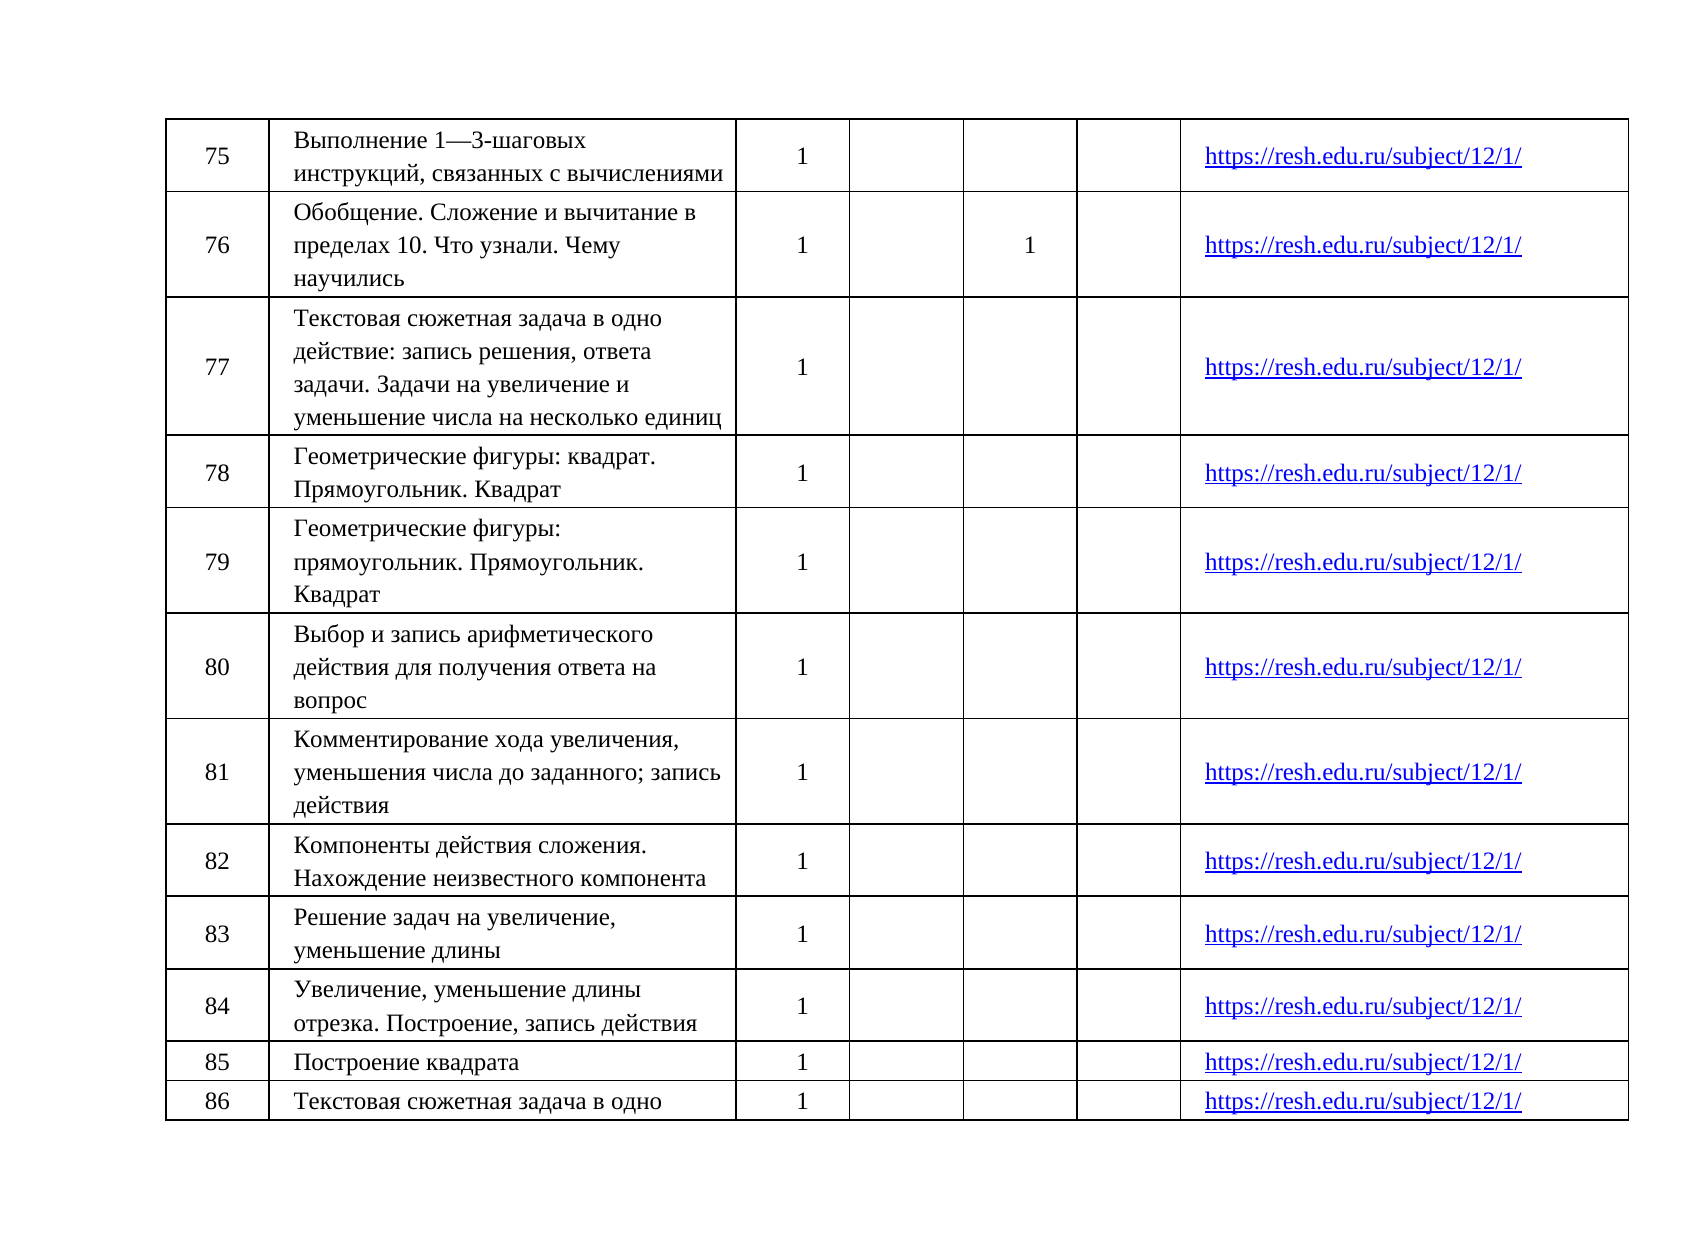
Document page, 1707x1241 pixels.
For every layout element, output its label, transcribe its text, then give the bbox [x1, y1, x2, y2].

table_cell Текстовая сюжетная задача в одно действие: запись решения, ответа задачи. Задачи на увеличение и уменьшение числа на несколько единиц [270, 298, 735, 434]
table_cell https://resh.edu.ru/subject/12/1/ [1181, 1042, 1628, 1079]
table_cell [1078, 1042, 1180, 1079]
table_cell 1 [737, 120, 849, 191]
table_cell [964, 508, 1076, 612]
table_cell https://resh.edu.ru/subject/12/1/ [1181, 970, 1628, 1040]
table_cell [850, 120, 963, 191]
table_cell 1 [964, 192, 1076, 296]
table_cell 1 [737, 192, 849, 296]
table_cell 83 [167, 897, 268, 968]
table_cell 82 [167, 825, 268, 895]
table_cell 85 [167, 1042, 268, 1079]
table_cell Увеличение, уменьшение длины отрезка. Построение, запись действия [270, 970, 735, 1040]
table_cell 1 [737, 1081, 849, 1119]
table_cell [964, 614, 1076, 718]
table_cell https://resh.edu.ru/subject/12/1/ [1181, 192, 1628, 296]
table_cell Комментирование хода увеличения, уменьшения числа до заданного; запись действия [270, 719, 735, 823]
table_cell 1 [737, 508, 849, 612]
table_cell Построение квадрата [270, 1042, 735, 1079]
table_cell [964, 1081, 1076, 1119]
table_cell [1078, 825, 1180, 895]
table_cell 79 [167, 508, 268, 612]
table_cell [1078, 1081, 1180, 1119]
table_cell [1078, 508, 1180, 612]
table_cell 81 [167, 719, 268, 823]
table_cell [964, 825, 1076, 895]
table_cell 1 [737, 298, 849, 434]
table_cell [964, 1042, 1076, 1079]
table_cell [1078, 120, 1180, 191]
table_cell 76 [167, 192, 268, 296]
table_cell [850, 1081, 963, 1119]
table_cell 1 [737, 825, 849, 895]
table_cell 1 [737, 614, 849, 718]
table_cell [1078, 436, 1180, 507]
table_cell [850, 897, 963, 968]
table_cell 86 [167, 1081, 268, 1119]
table_cell Выбор и запись арифметического действия для получения ответа на вопрос [270, 614, 735, 718]
table_cell [964, 120, 1076, 191]
table_cell [1078, 298, 1180, 434]
table_cell [1078, 719, 1180, 823]
table_cell 1 [737, 436, 849, 507]
table_cell https://resh.edu.ru/subject/12/1/ [1181, 825, 1628, 895]
table_cell [964, 298, 1076, 434]
table_cell 1 [737, 1042, 849, 1079]
table_cell https://resh.edu.ru/subject/12/1/ [1181, 719, 1628, 823]
table_cell 80 [167, 614, 268, 718]
table_cell Геометрические фигуры: прямоугольник. Прямоугольник. Квадрат [270, 508, 735, 612]
table_cell Компоненты действия сложения. Нахождение неизвестного компонента [270, 825, 735, 895]
table_cell 77 [167, 298, 268, 434]
table_cell 1 [737, 897, 849, 968]
table_cell [964, 970, 1076, 1040]
table_cell https://resh.edu.ru/subject/12/1/ [1181, 897, 1628, 968]
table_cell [1181, 120, 1628, 191]
table_cell https://resh.edu.ru/subject/12/1/ [1181, 436, 1628, 507]
table_cell [964, 719, 1076, 823]
table_cell [850, 825, 963, 895]
table_cell Решение задач на увеличение, уменьшение длины [270, 897, 735, 968]
table_cell [850, 298, 963, 434]
table_cell https://resh.edu.ru/subject/12/1/ [1181, 298, 1628, 434]
table_cell [850, 719, 963, 823]
table_cell 75 [167, 120, 268, 191]
table_cell [1078, 192, 1180, 296]
table_cell [850, 1042, 963, 1079]
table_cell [1181, 1081, 1628, 1119]
table_cell Геометрические фигуры: квадрат. Прямоугольник. Квадрат [270, 436, 735, 507]
table_cell [850, 614, 963, 718]
table_cell 1 [737, 970, 849, 1040]
table_cell [850, 192, 963, 296]
table_cell https://resh.edu.ru/subject/12/1/ [1181, 508, 1628, 612]
table_cell 1 [737, 719, 849, 823]
table_cell [850, 436, 963, 507]
table_cell 78 [167, 436, 268, 507]
table_cell https://resh.edu.ru/subject/12/1/ [1181, 614, 1628, 718]
table_cell [1078, 897, 1180, 968]
table_cell [850, 970, 963, 1040]
table_cell 84 [167, 970, 268, 1040]
table_cell [850, 508, 963, 612]
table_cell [270, 1081, 735, 1119]
table_cell [964, 436, 1076, 507]
table_cell [1078, 970, 1180, 1040]
table_cell Выполнение 1—3-шаговых инструкций, связанных с вычислениями [270, 120, 735, 191]
table_cell [1078, 614, 1180, 718]
table_cell Обобщение. Сложение и вычитание в пределах 10. Что узнали. Чему научились [270, 192, 735, 296]
table_cell [964, 897, 1076, 968]
